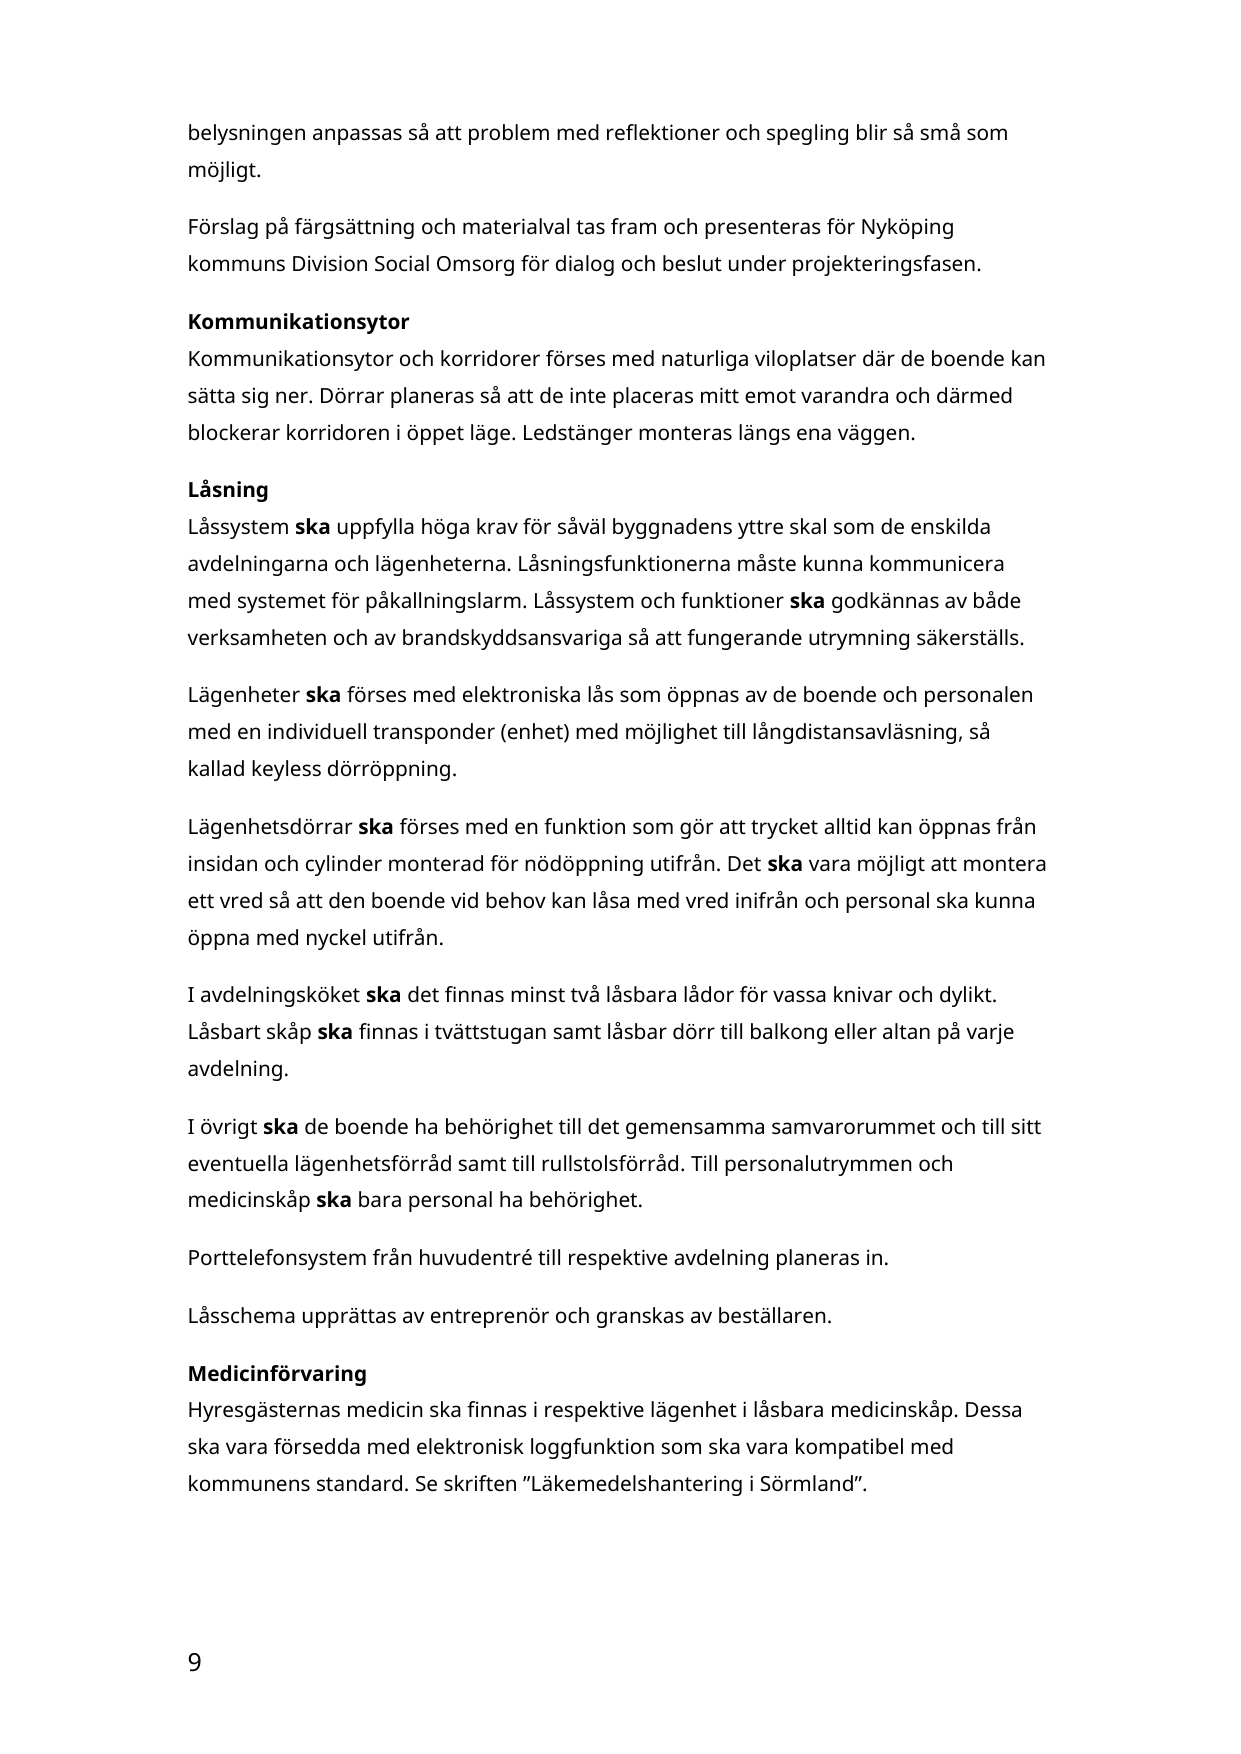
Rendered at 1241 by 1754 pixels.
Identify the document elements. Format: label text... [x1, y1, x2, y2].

text I avdelningsköket ska det finnas minst två låsbara lådor för vassa knivar och dylikt. Låsbart skåp ska finnas i tvättstugan samt låsbar dörr till balkong eller altan på varje avdelning. [187, 980, 1053, 1083]
text Låsning Låssystem ska uppfylla höga krav för såväl byggnadens yttre skal som de enskilda avdelningarna och lägenheterna. Låsningsfunktionerna måste kunna kommunicera med systemet för påkallningslarm. Låssystem och funktioner ska godkännas av både verksamheten och av brandskyddsansvariga så att fungerande utrymning säkerställs. [187, 475, 1053, 651]
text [187, 118, 1053, 183]
text Lägenheter ska förses med elektroniska lås som öppnas av de boende och personalen med en individuell transponder (enhet) med möjlighet till långdistansavläsning, så kallad keyless dörröppning. [187, 681, 1053, 783]
text Lägenhetsdörrar ska förses med en funktion som gör att trycket alltid kan öppnas från insidan och cylinder monterad för nödöppning utifrån. Det ska vara möjligt att montera ett vred så att den boende vid behov kan låsa med vred inifrån och personal ska kunna öppna med nyckel utifrån. [187, 812, 1053, 951]
text Porttelefonsystem från huvudentré till respektive avdelning planeras in. [187, 1243, 1053, 1272]
text I övrigt ska de boende ha behörighet till det gemensamma samvarorummet och till sitt eventuella lägenhetsförråd samt till rullstolsförråd. Till personalutrymmen och medicinskåp ska bara personal ha behörighet. [187, 1112, 1053, 1214]
text Förslag på färgsättning och materialval tas fram och presenteras för Nyköping kommuns Division Social Omsorg för dialog och beslut under projekteringsfasen. [187, 212, 1053, 278]
text Låsschema upprättas av entreprenör och granskas av beställaren. [187, 1301, 1053, 1329]
text Kommunikationsytor Kommunikationsytor och korridorer förses med naturliga viloplatser där de boende kan sätta sig ner. Dörrar planeras så att de inte placeras mitt emot varandra och därmed blockerar korridoren i öppet läge. Ledstänger monteras längs ena väggen. [187, 307, 1053, 446]
text Medicinförvaring Hyresgästernas medicin ska finnas i respektive lägenhet i låsbara medicinskåp. Dessa ska vara försedda med elektronisk loggfunktion som ska vara kompatibel med kommunens standard. Se skriften ”Läkemedelshantering i Sörmland”. [187, 1359, 1053, 1498]
